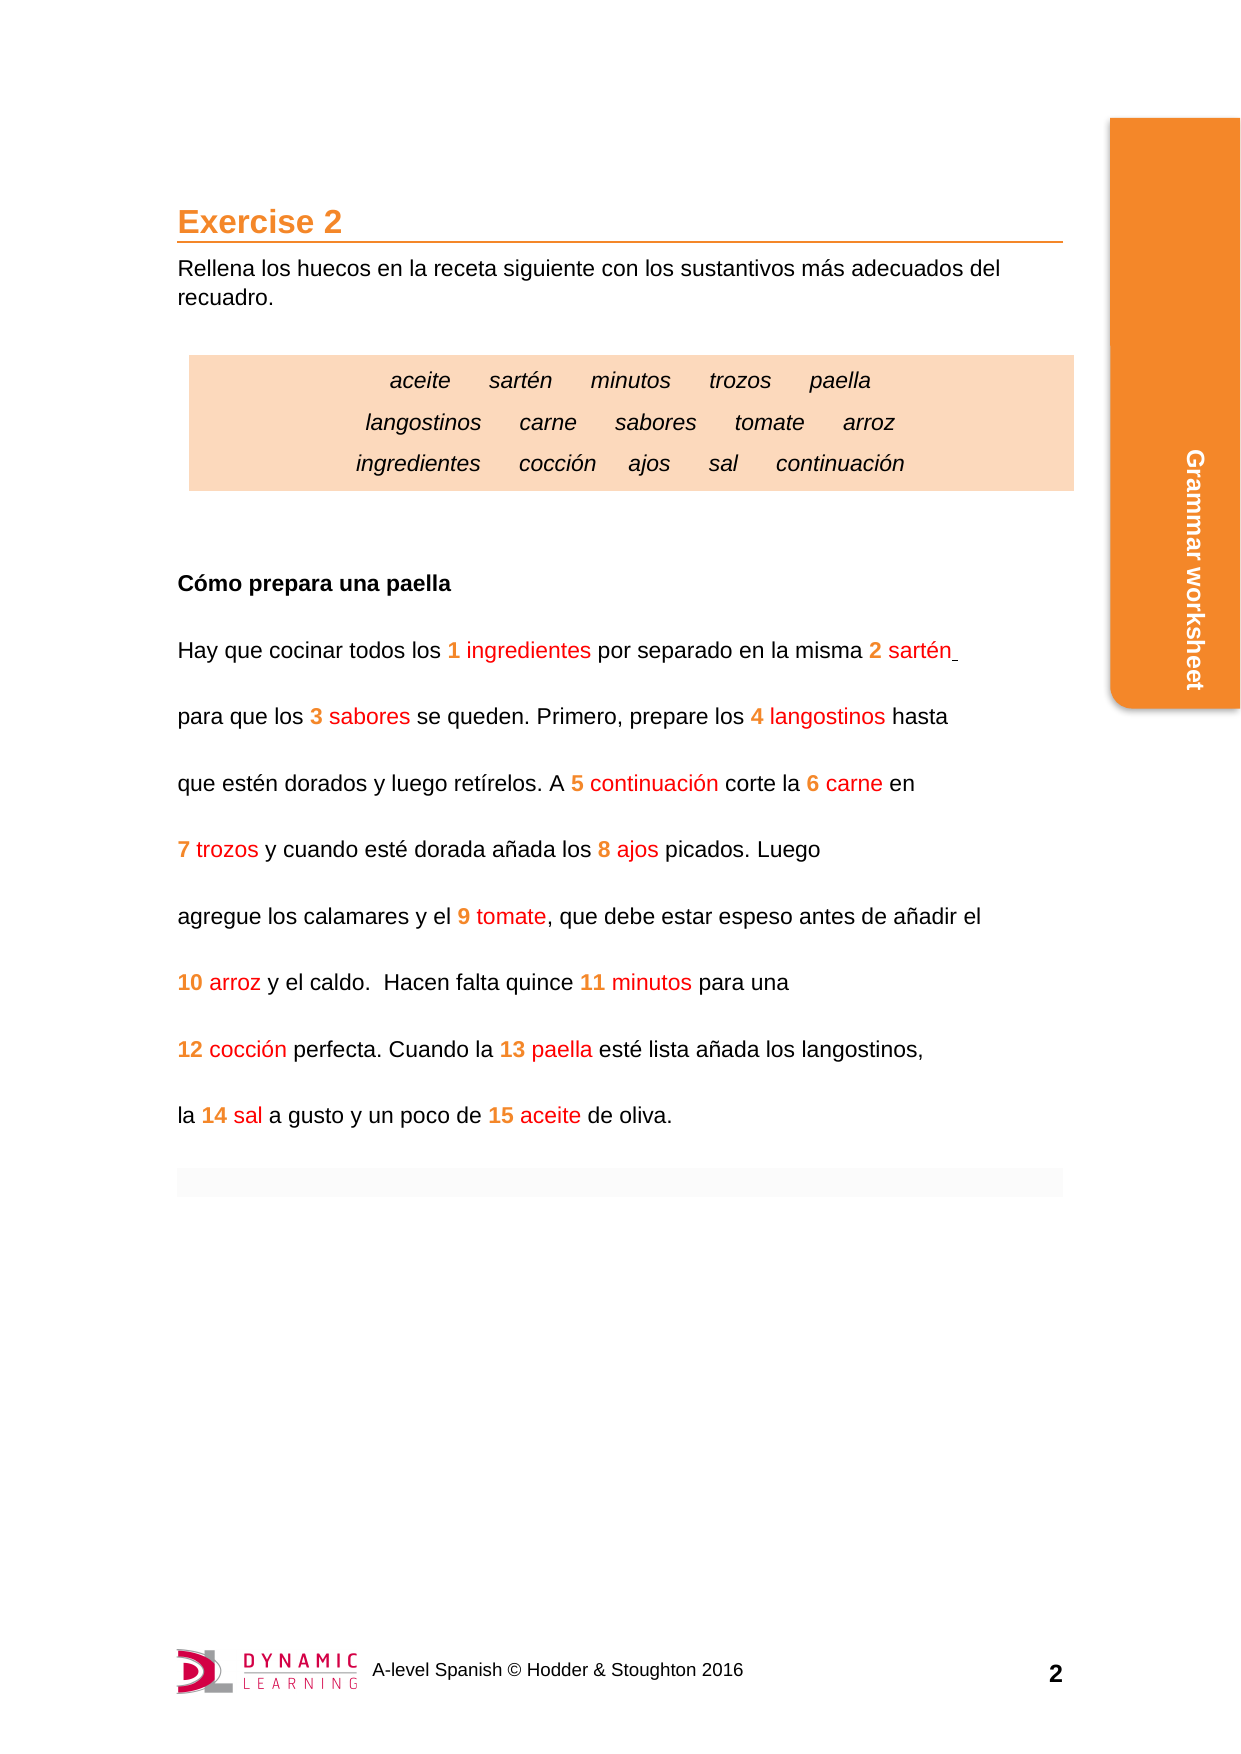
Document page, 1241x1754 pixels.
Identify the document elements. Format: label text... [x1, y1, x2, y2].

text agregue los calamares y el 9 tomate, que debe estar espeso antes de añadir el [177, 903, 1063, 929]
text que estén dorados y luego retírelos. A 5 continuación corte la 6 carne en [177, 770, 1063, 796]
text la 14 sal a gusto y un poco de 15 aceite de oliva. [177, 1102, 1063, 1128]
text 7 trozos y cuando esté dorada añada los 8 ajos picados. Luego [177, 836, 1063, 863]
text Hay que cocinar todos los 1 ingredientes por separado en la misma 2 sartén [177, 637, 1063, 663]
picture [176, 1649, 357, 1694]
text Rellena los huecos en la receta siguiente con los sustantivos más adecuados del recuadro. [177, 255, 1063, 311]
text Exercise 2 [177, 202, 1063, 241]
text 12 cocción perfecta. Cuando la 13 paella esté lista añada los langostinos, [177, 1036, 1063, 1062]
text para que los 3 sabores se queden. Primero, prepare los 4 langostinos hasta [177, 703, 1063, 730]
table_header aceite sartén minutos trozos paella langostinos carne sabores tomate arroz ingredientes cocción ajos sal continuación [189, 355, 1074, 491]
text Cómo prepara una paella [177, 570, 1063, 597]
text 10 arroz y el caldo. Hacen falta quince 11 minutos para una [177, 969, 1063, 996]
